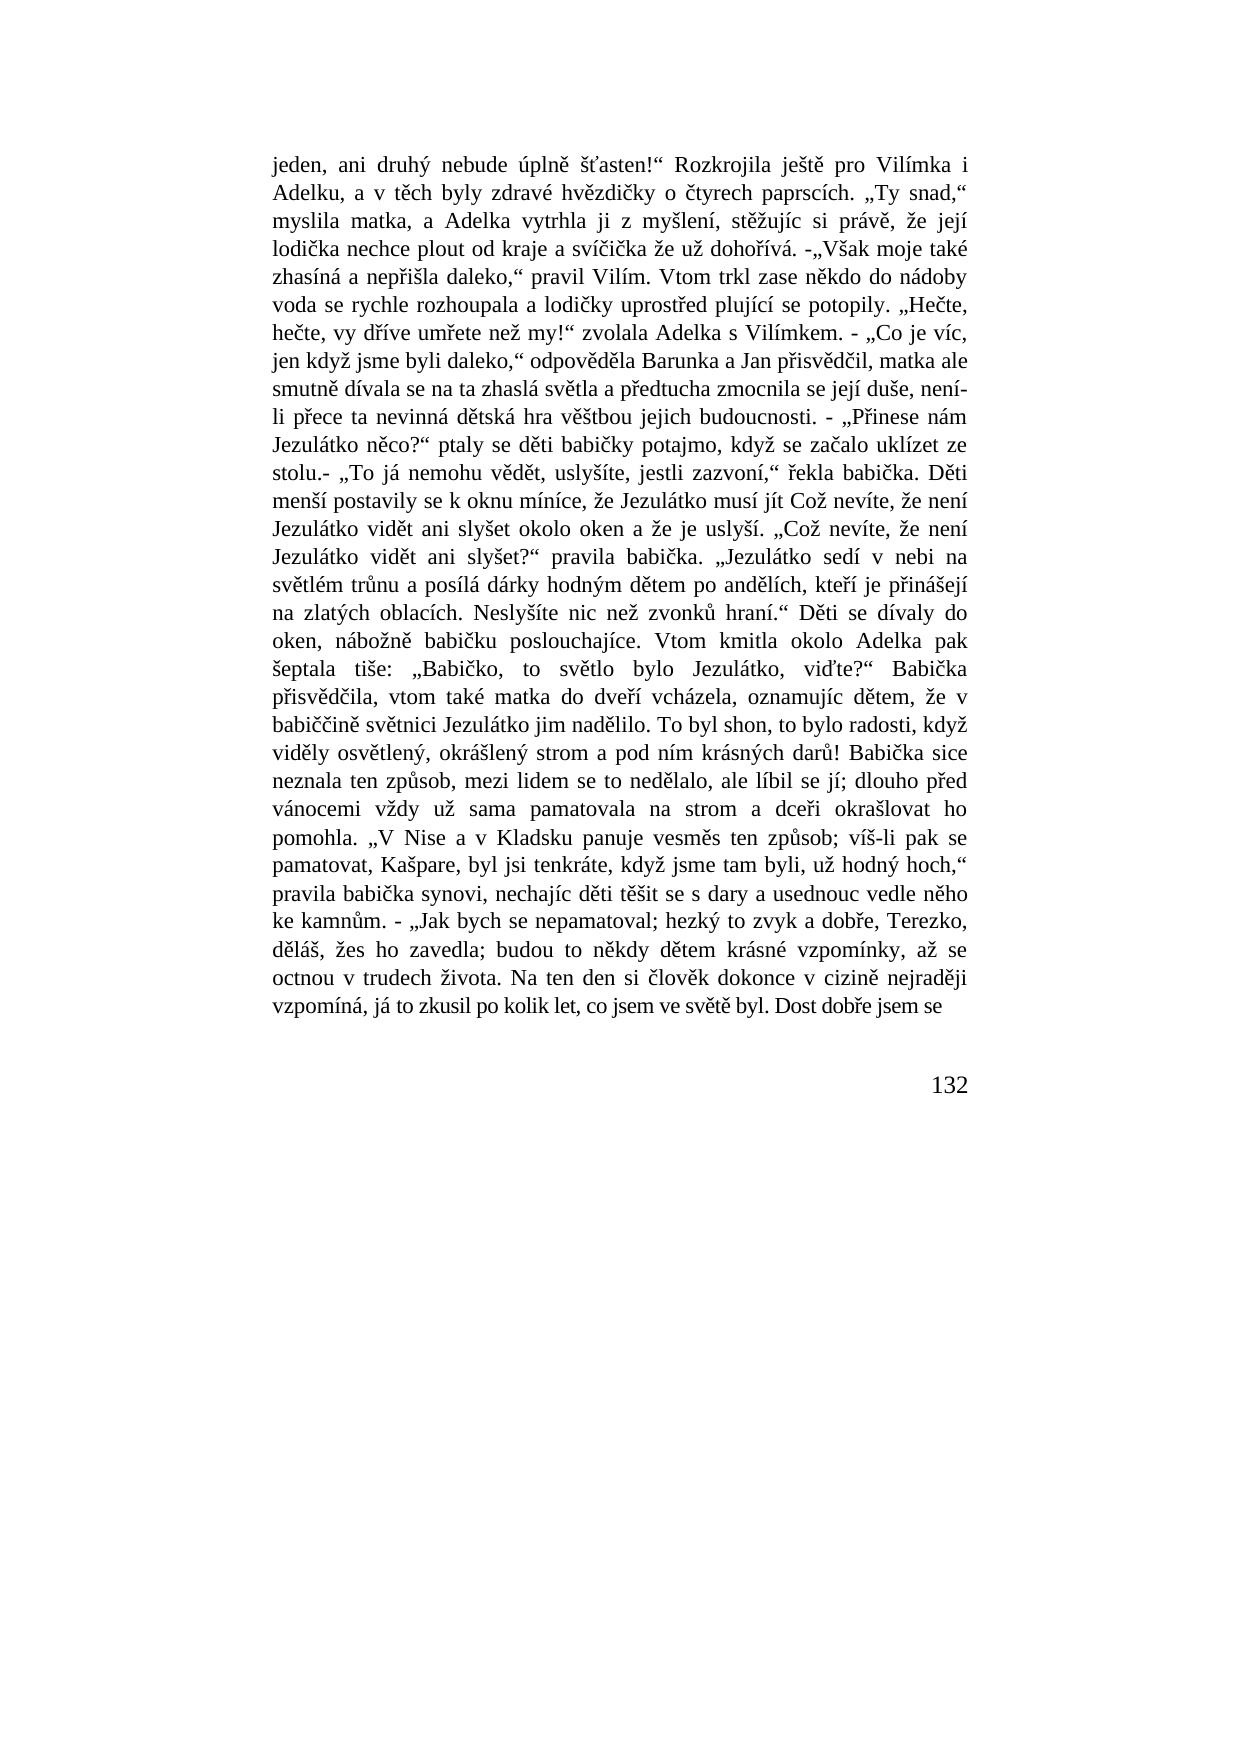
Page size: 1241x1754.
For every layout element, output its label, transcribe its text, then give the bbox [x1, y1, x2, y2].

text jeden, ani druhý nebude úplně šťasten!“ Rozkrojila ještě pro Vilímka i Adelku, a v těch byly zdravé hvězdičky o čtyrech paprscích. „Ty snad,“ myslila matka, a Adelka vytrhla ji z myšlení, stěžujíc si právě, že její lodička nechce plout od kraje a svíčička že už dohořívá. -„Však moje také zhasíná a nepřišla daleko,“ pravil Vilím. Vtom trkl zase někdo do nádoby voda se rychle rozhoupala a lodičky uprostřed plující se potopily. „Hečte, hečte, vy dříve umřete než my!“ zvolala Adelka s Vilímkem. - „Co je víc, jen když jsme byli daleko,“ odpověděla Barunka a Jan přisvědčil, matka ale smutně dívala se na ta zhaslá světla a předtucha zmocnila se její duše, není-li přece ta nevinná dětská hra věštbou jejich budoucnosti. - „Přinese nám Jezulátko něco?“ ptaly se děti babičky potajmo, když se začalo uklízet ze stolu.- „To já nemohu vědět, uslyšíte, jestli zazvoní,“ řekla babička. Děti menší postavily se k oknu míníce, že Jezulátko musí jít Což nevíte, že není Jezulátko vidět ani slyšet okolo oken a že je uslyší. „Což nevíte, že není Jezulátko vidět ani slyšet?“ pravila babička. „Jezulátko sedí v nebi na světlém trůnu a posílá dárky hodným dětem po andělích, kteří je přinášejí na zlatých oblacích. Neslyšíte nic než zvonků hraní.“ Děti se dívaly do oken, nábožně babičku poslouchajíce. Vtom kmitla okolo Adelka pak šeptala tiše: „Babičko, to světlo bylo Jezulátko, viďte?“ Babička přisvědčila, vtom také matka do dveří vcházela, oznamujíc dětem, že v babiččině světnici Jezulátko jim nadělilo. To byl shon, to bylo radosti, když viděly osvětlený, okrášlený strom a pod ním krásných darů! Babička sice neznala ten způsob, mezi lidem se to nedělalo, ale líbil se jí; dlouho před vánocemi vždy už sama pamatovala na strom a dceři okrašlovat ho pomohla. „V Nise a v Kladsku panuje vesměs ten způsob; víš-li pak se pamatovat, Kašpare, byl jsi tenkráte, když jsme tam byli, už hodný hoch,“ pravila babička synovi, nechajíc děti těšit se s dary a usednouc vedle něho ke kamnům. - „Jak bych se nepamatoval; hezký to zvyk a dobře, Terezko, děláš, žes ho zavedla; budou to někdy dětem krásné vzpomínky, až se octnou v trudech života. Na ten den si člověk dokonce v cizině nejraději vzpomíná, já to zkusil po kolik let, co jsem ve světě byl. Dost dobře jsem se [272, 150, 969, 1019]
text 132 [272, 1070, 968, 1098]
